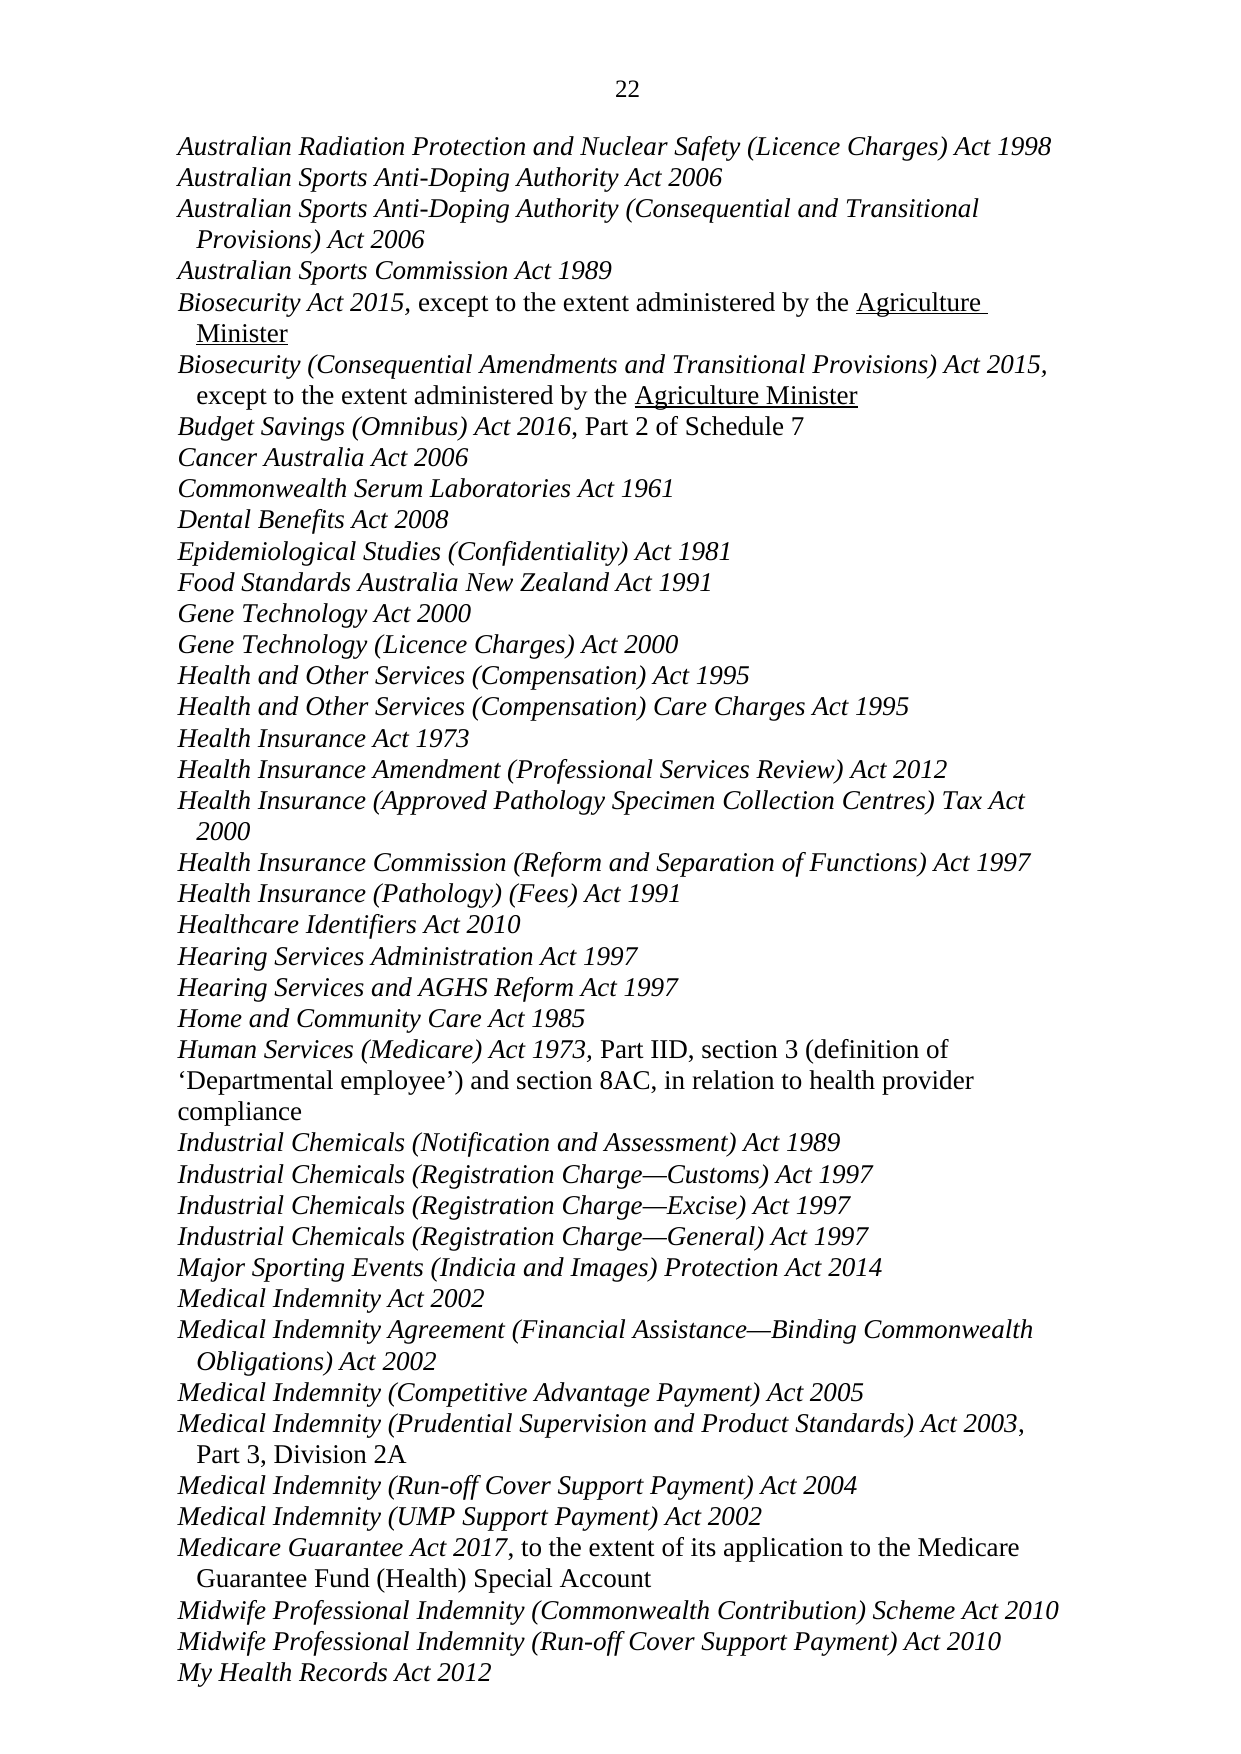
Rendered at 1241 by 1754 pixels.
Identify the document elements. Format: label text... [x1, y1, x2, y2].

text Midwife Professional Indemnity (Commonwealth Contribution) Scheme Act 2010 [177, 1594, 1078, 1625]
text Hearing Services and AGHS Reform Act 1997 [177, 971, 1078, 1002]
text Budget Savings (Omnibus) Act 2016, Part 2 of Schedule 7 [177, 410, 1078, 441]
text Australian Sports Anti-Doping Authority (Consequential and Transitional Provisions) Act 2006 [177, 192, 1078, 254]
text Health Insurance Amendment (Professional Services Review) Act 2012 [177, 753, 1078, 784]
text Health Insurance (Pathology) (Fees) Act 1991 [177, 877, 1078, 908]
text Medicare Guarantee Act 2017, to the extent of its application to the Medicare Guarantee Fund (Health) Special Account [177, 1531, 1078, 1594]
text Hearing Services Administration Act 1997 [177, 940, 1078, 971]
text Gene Technology (Licence Charges) Act 2000 [177, 628, 1078, 659]
text Industrial Chemicals (Registration Charge—Customs) Act 1997 [177, 1158, 1078, 1189]
text Medical Indemnity (Competitive Advantage Payment) Act 2005 [177, 1376, 1078, 1407]
text Medical Indemnity (UMP Support Payment) Act 2002 [177, 1500, 1078, 1531]
text Medical Indemnity Act 2002 [177, 1282, 1078, 1313]
text Industrial Chemicals (Registration Charge—General) Act 1997 [177, 1220, 1078, 1251]
text Dental Benefits Act 2008 [177, 504, 1078, 535]
text Human Services (Medicare) Act 1973, Part IID, section 3 (definition of ‘Departmental employee’) and section 8AC, in relation to health provider compliance [177, 1033, 1078, 1127]
text Australian Sports Commission Act 1989 [177, 254, 1078, 286]
text Gene Technology Act 2000 [177, 597, 1078, 628]
text Biosecurity (Consequential Amendments and Transitional Provisions) Act 2015, except to the extent administered by the Agriculture Minister [177, 348, 1078, 410]
text Food Standards Australia New Zealand Act 1991 [177, 566, 1078, 597]
text Health and Other Services (Compensation) Act 1995 [177, 659, 1078, 691]
text Medical Indemnity (Run-off Cover Support Payment) Act 2004 [177, 1469, 1078, 1500]
text My Health Records Act 2012 [177, 1656, 1078, 1687]
text Commonwealth Serum Laboratories Act 1961 [177, 472, 1078, 504]
text Health Insurance Act 1973 [177, 722, 1078, 753]
text Industrial Chemicals (Notification and Assessment) Act 1989 [177, 1127, 1078, 1158]
text Healthcare Identifiers Act 2010 [177, 908, 1078, 940]
text Midwife Professional Indemnity (Run-off Cover Support Payment) Act 2010 [177, 1625, 1078, 1656]
text Biosecurity Act 2015, except to the extent administered by the Agriculture Minister [177, 286, 1078, 348]
text Industrial Chemicals (Registration Charge—Excise) Act 1997 [177, 1189, 1078, 1220]
text Australian Sports Anti-Doping Authority Act 2006 [177, 161, 1078, 192]
text Health and Other Services (Compensation) Care Charges Act 1995 [177, 691, 1078, 722]
text Home and Community Care Act 1985 [177, 1002, 1078, 1033]
text Health Insurance (Approved Pathology Specimen Collection Centres) Tax Act 2000 [177, 784, 1078, 846]
text Health Insurance Commission (Reform and Separation of Functions) Act 1997 [177, 846, 1078, 877]
text Epidemiological Studies (Confidentiality) Act 1981 [177, 535, 1078, 566]
text Medical Indemnity (Prudential Supervision and Product Standards) Act 2003, Part 3, Division 2A [177, 1407, 1078, 1469]
text Cancer Australia Act 2006 [177, 441, 1078, 472]
text Australian Radiation Protection and Nuclear Safety (Licence Charges) Act 1998 [177, 130, 1078, 161]
text Medical Indemnity Agreement (Financial Assistance—Binding Commonwealth Obligations) Act 2002 [177, 1313, 1078, 1376]
text Major Sporting Events (Indicia and Images) Protection Act 2014 [177, 1251, 1078, 1282]
